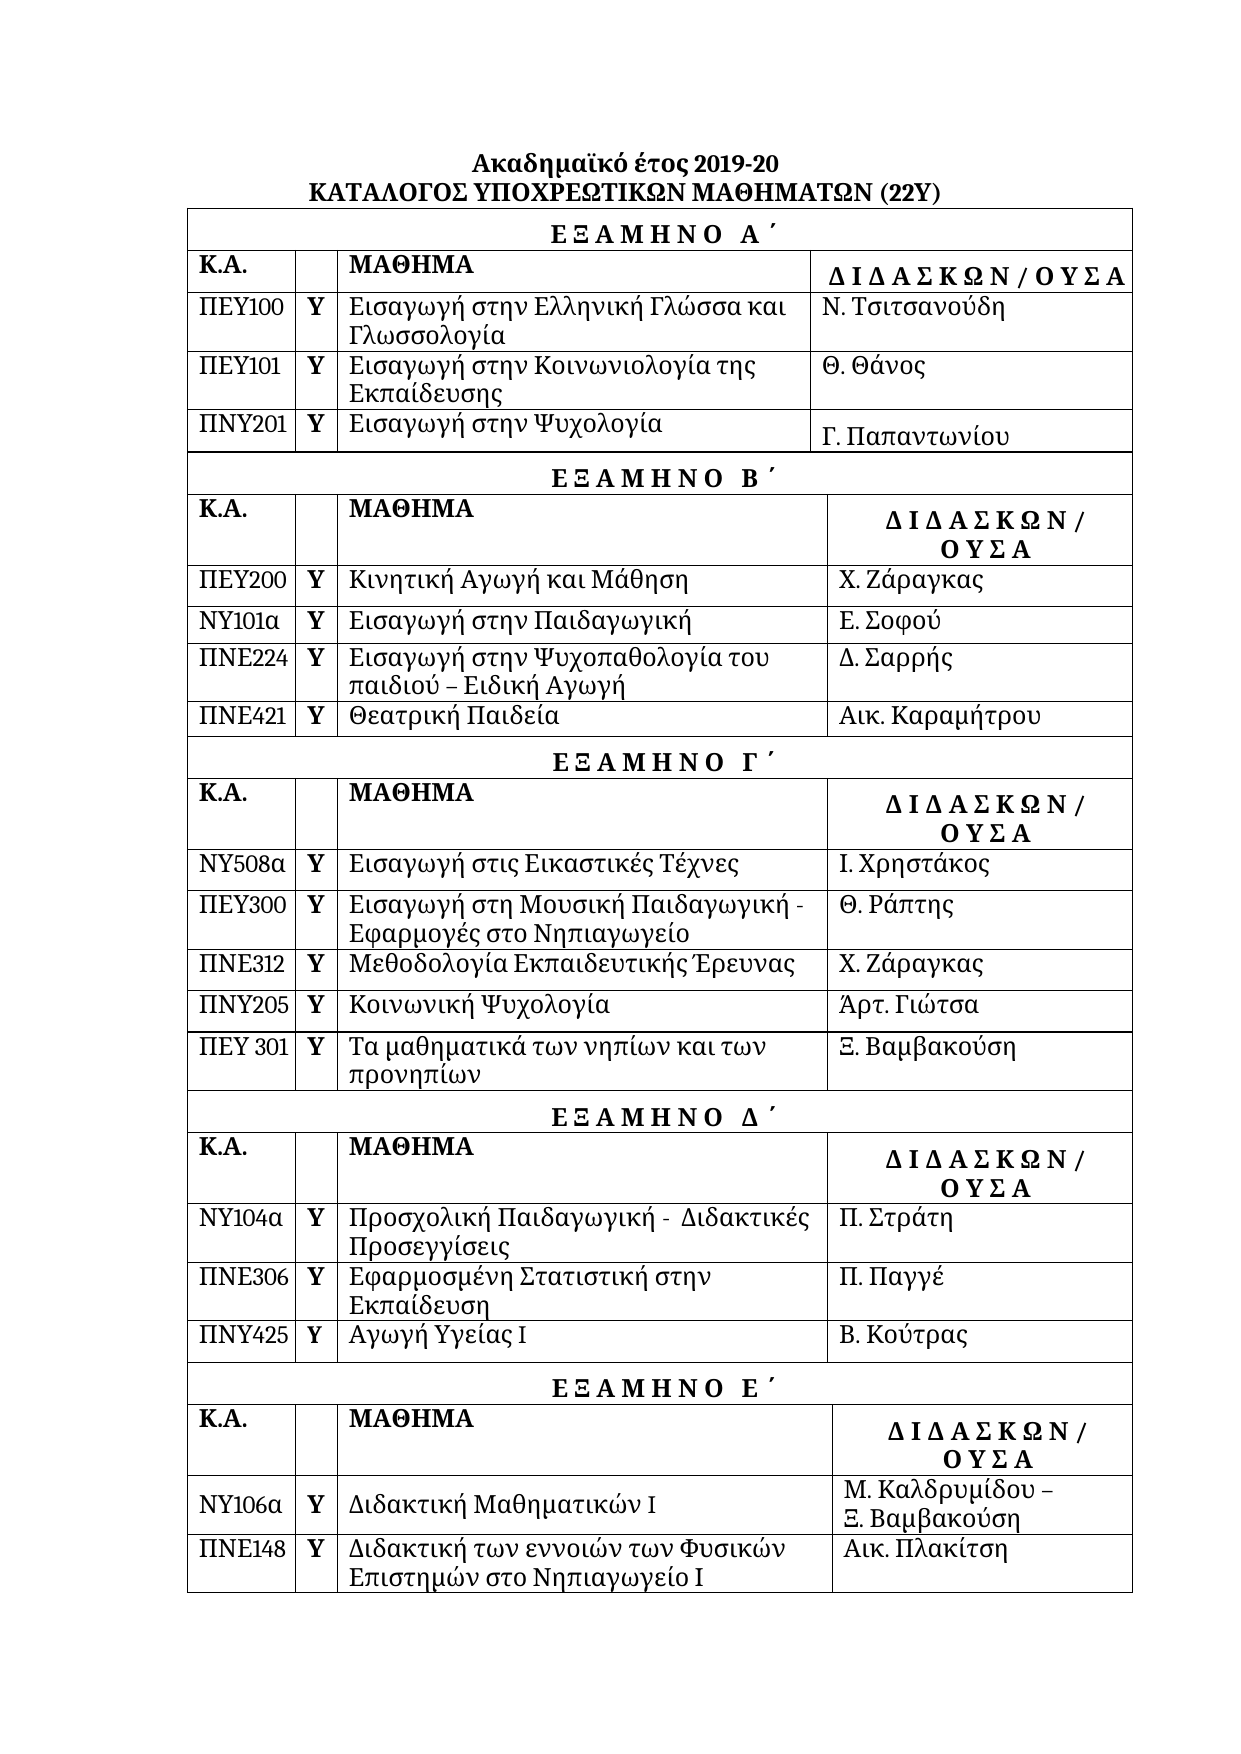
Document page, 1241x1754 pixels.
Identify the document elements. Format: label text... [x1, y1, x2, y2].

table_cell ΕΞΑΜΗΝΟ Β΄ [188, 453, 1132, 494]
table_cell Κ.Α. [188, 1405, 295, 1475]
table_cell Αικ. Καραμήτρου [828, 702, 1132, 736]
table_cell ΠΝΥ201 [188, 410, 295, 451]
table_cell Δ. Σαρρής [828, 644, 1132, 701]
table_cell Αγωγή Υγείας I [338, 1321, 827, 1362]
table_cell ΠΝΥ425 [188, 1321, 295, 1362]
table_cell Διδακτική των εννοιών των Φυσικών Επιστημών στο Νηπιαγωγείο Ι [338, 1535, 832, 1592]
table_cell Εφαρμοσμένη Στατιστική στην Εκπαίδευση [338, 1263, 827, 1320]
table_cell Υ [296, 1263, 337, 1320]
table_cell Ν. Τσιτσανούδη [811, 293, 1132, 351]
table_cell Π. Παγγέ [828, 1263, 1132, 1320]
table_cell ΠΕΥ100 [188, 293, 295, 351]
table_cell Διδακτική Μαθηματικών I [338, 1476, 832, 1534]
text ΚΑΤΑΛΟΓΟΣ ΥΠΟΧΡΕΩΤΙΚΩΝ ΜΑΘΗΜΑΤΩΝ (22Υ) [187, 179, 1063, 207]
table_cell ΔΙΔΑΣΚΩΝ/ΟΥΣΑ [828, 495, 1132, 565]
table_cell [296, 1405, 337, 1475]
table_cell Άρτ. Γιώτσα [828, 991, 1132, 1031]
table_cell Υ [296, 1476, 337, 1534]
table_cell ΠΝΕ306 [188, 1263, 295, 1320]
table_cell Κ.Α. [188, 495, 295, 565]
table_cell [296, 251, 337, 292]
table_cell Κ.Α. [188, 779, 295, 849]
table_cell Μεθοδολογία Εκπαιδευτικής Έρευνας [338, 950, 827, 990]
table_cell ΠΝΕ224 [188, 644, 295, 701]
table_cell ΜΑΘΗΜΑ [338, 495, 827, 565]
table_cell Θ. Θάνος [811, 352, 1132, 409]
table_cell Αικ. Πλακίτση [833, 1535, 1132, 1592]
table_cell Μ. Καλδρυμίδου – Ξ. Βαμβακούση [833, 1476, 1132, 1534]
table_cell [296, 495, 337, 565]
table_cell ΝΥ106α [188, 1476, 295, 1534]
table_cell Υ [296, 293, 337, 351]
table_cell ΠΕΥ300 [188, 891, 295, 949]
table_cell Υ [296, 644, 337, 701]
table_cell ΔΙΔΑΣΚΩΝ/ΟΥΣΑ [828, 1133, 1132, 1203]
table_cell ΠΕΥ 301 [188, 1033, 295, 1090]
table_cell ΠΝΕ312 [188, 950, 295, 990]
table_cell Εισαγωγή στην Ελληνική Γλώσσα και Γλωσσολογία [338, 293, 810, 351]
table_cell Χ. Ζάραγκας [828, 566, 1132, 606]
table_cell ΠΕΥ200 [188, 566, 295, 606]
table_cell Y [296, 1321, 337, 1362]
table_cell Θεατρική Παιδεία [338, 702, 827, 736]
table_cell [296, 779, 337, 849]
table_cell Υ [296, 566, 337, 606]
table_cell Υ [296, 991, 337, 1031]
table_cell Θ. Ράπτης [828, 891, 1132, 949]
table_cell ΜΑΘΗΜΑ [338, 1405, 832, 1475]
table_cell ΝΥ508α [188, 850, 295, 890]
table_cell Ε. Σοφού [828, 607, 1132, 642]
table_cell Υ [296, 850, 337, 890]
table_cell Κοινωνική Ψυχολογία [338, 991, 827, 1031]
table_cell Υ [296, 1535, 337, 1592]
table_cell [296, 1133, 337, 1203]
table_cell ΜΑΘΗΜΑ [338, 251, 810, 292]
table_cell Β. Κούτρας [828, 1321, 1132, 1362]
table_cell Ι. Χρηστάκος [828, 850, 1132, 890]
table_cell Ξ. Βαμβακούση [828, 1033, 1132, 1090]
table_cell ΔΙΔΑΣΚΩΝ/ΟΥΣΑ [811, 251, 1132, 292]
table_cell Π. Στράτη [828, 1204, 1132, 1262]
table_cell Γ. Παπαντωνίου [811, 410, 1132, 451]
table_cell Τα μαθηματικά των νηπίων και των προνηπίων [338, 1033, 827, 1090]
table_cell Υ [296, 702, 337, 736]
table_cell ΠΝΕ148 [188, 1535, 295, 1592]
table_cell Κινητική Αγωγή και Μάθηση [338, 566, 827, 606]
table_cell Υ [296, 410, 337, 451]
table_cell Υ [296, 891, 337, 949]
table_cell Κ.Α. [188, 1133, 295, 1203]
table_cell ΠΝΕ421 [188, 702, 295, 736]
table_cell Υ [296, 950, 337, 990]
table_cell Υ [296, 352, 337, 409]
table_cell Εισαγωγή στην Ψυχοπαθολογία του παιδιού – Ειδική Αγωγή [338, 644, 827, 701]
table_cell ΕΞΑΜΗΝΟ Ε΄ [188, 1363, 1132, 1404]
table_cell Εισαγωγή στην Ψυχολογία [338, 410, 810, 451]
table_cell ΕΞΑΜΗΝΟ Γ΄ [188, 737, 1132, 778]
table_cell ΜΑΘΗΜΑ [338, 779, 827, 849]
table_cell ΝΥ101α [188, 607, 295, 642]
table_cell Εισαγωγή στις Εικαστικές Τέχνες [338, 850, 827, 890]
table_cell ΔΙΔΑΣΚΩΝ/ΟΥΣΑ [828, 779, 1132, 849]
table_cell ΝΥ104α [188, 1204, 295, 1262]
table_cell ΠΝΥ205 [188, 991, 295, 1031]
table_header ΕΞΑΜΗΝΟ Α΄ [188, 209, 1132, 250]
table_cell ΕΞΑΜΗΝΟ Δ΄ [188, 1091, 1132, 1132]
table_cell Χ. Ζάραγκας [828, 950, 1132, 990]
table_cell ΠΕΥ101 [188, 352, 295, 409]
table_cell Εισαγωγή στην Κοινωνιολογία της Εκπαίδευσης [338, 352, 810, 409]
table_cell Εισαγωγή στη Μουσική Παιδαγωγική -Εφαρμογές στο Νηπιαγωγείο [338, 891, 827, 949]
text Ακαδημαϊκό έτος 2019-20 [187, 150, 1063, 179]
table_cell Κ.Α. [188, 251, 295, 292]
table_cell Υ [296, 1033, 337, 1090]
table_cell Προσχολική Παιδαγωγική - Διδακτικές Προσεγγίσεις [338, 1204, 827, 1262]
table_cell Υ [296, 1204, 337, 1262]
table_cell ΔΙΔΑΣΚΩΝ/ΟΥΣΑ [833, 1405, 1132, 1475]
table_cell Εισαγωγή στην Παιδαγωγική [338, 607, 827, 642]
table_cell Υ [296, 607, 337, 642]
table_cell ΜΑΘΗΜΑ [338, 1133, 827, 1203]
